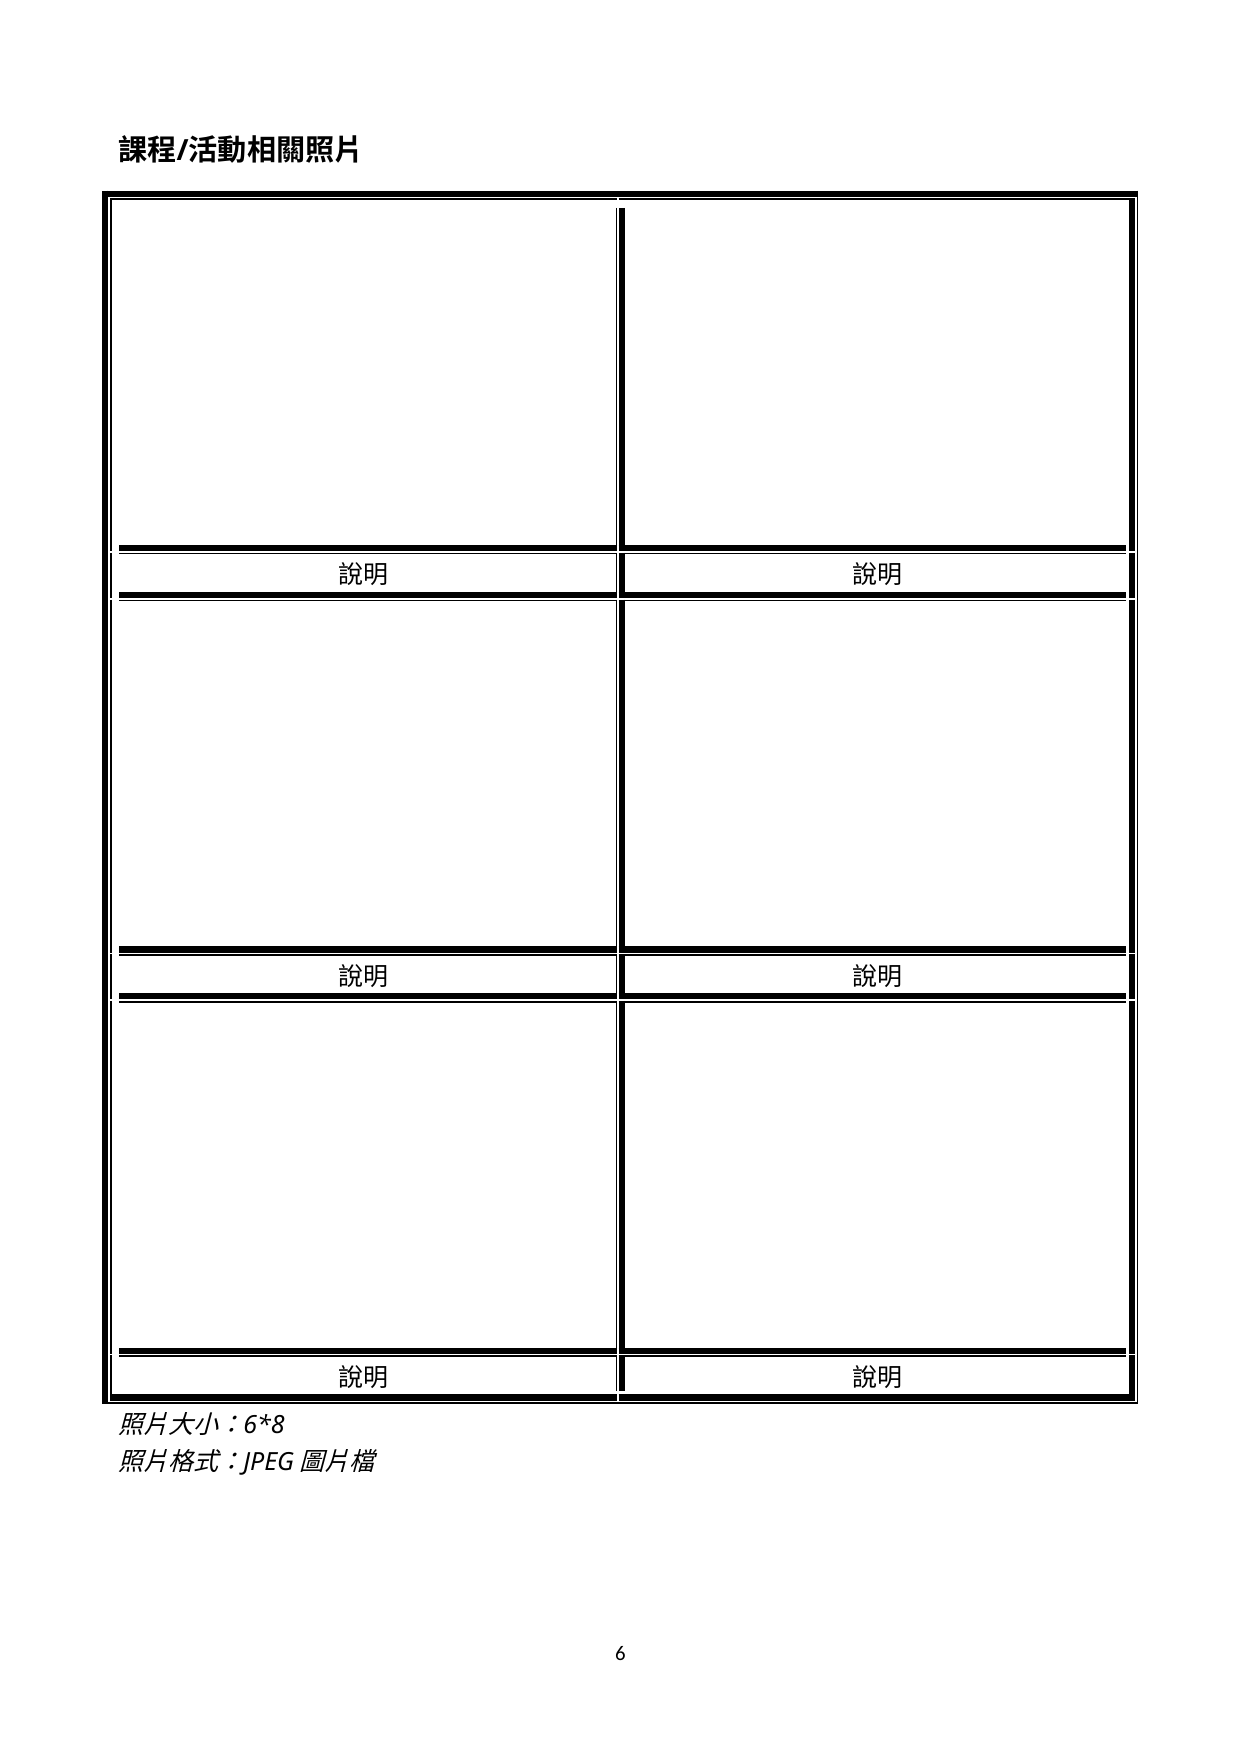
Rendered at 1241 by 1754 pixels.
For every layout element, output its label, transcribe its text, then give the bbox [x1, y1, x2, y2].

text 照片格式：JPEG圖片檔 [118, 1441, 1122, 1479]
text 課程/活動相關照片 [118, 127, 1122, 169]
table_header [620, 200, 1129, 545]
table_cell [108, 993, 620, 1347]
table_cell [620, 592, 1133, 946]
table_cell 說明 [108, 1348, 620, 1394]
table_cell 說明 [108, 545, 620, 592]
text 照片大小：6*8 [118, 1404, 1122, 1441]
table_cell 說明 [620, 1348, 1133, 1394]
table_cell 說明 [620, 946, 1133, 993]
table_cell [108, 592, 620, 946]
table_cell 說明 [620, 545, 1133, 592]
table_cell [620, 993, 1133, 1347]
table_cell 說明 [108, 946, 620, 993]
table_header [108, 197, 620, 545]
